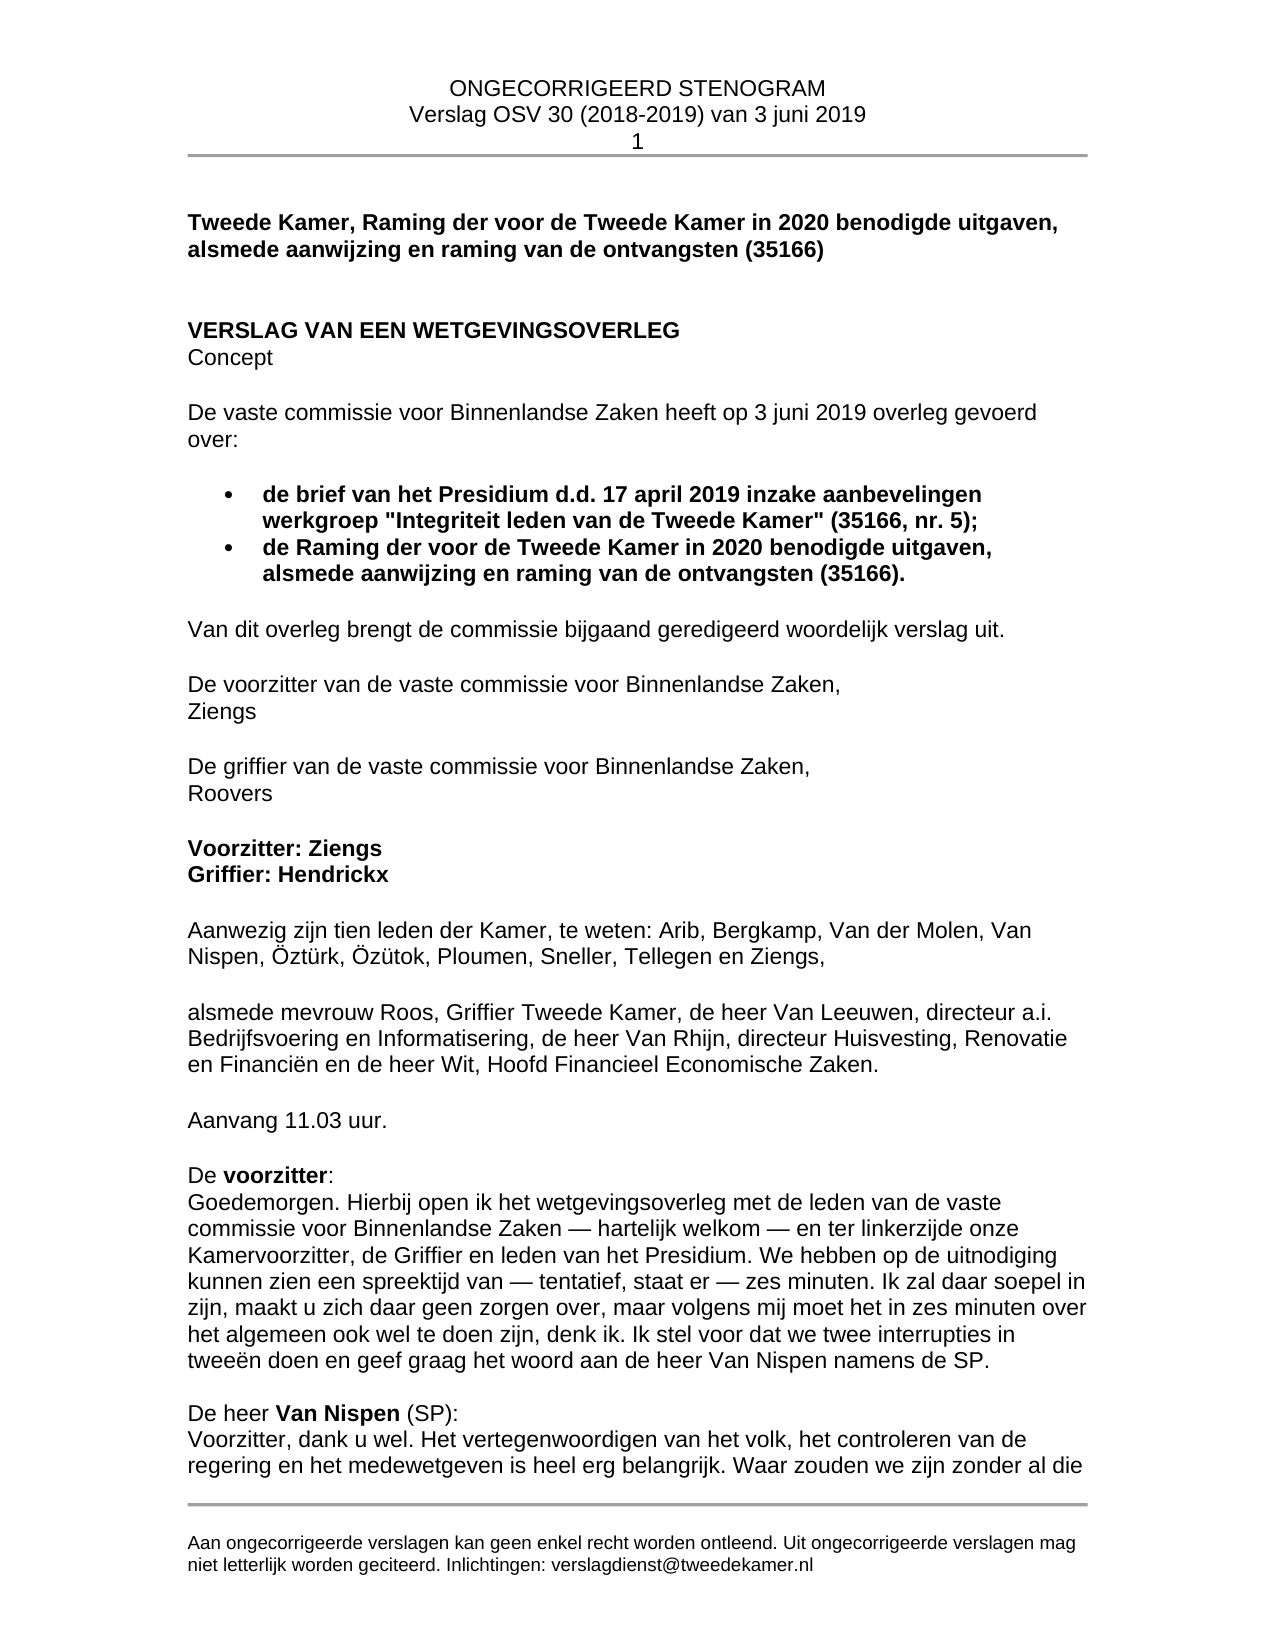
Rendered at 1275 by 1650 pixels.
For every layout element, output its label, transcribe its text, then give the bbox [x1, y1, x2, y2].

text De vaste commissie voor Binnenlandse Zaken heeft op 3 juni 2019 overleg gevoerd over: [187, 399, 1087, 452]
text alsmede mevrouw Roos, Griffier Tweede Kamer, de heer Van Leeuwen, directeur a.i. Bedrijfsvoering en Informatisering, de heer Van Rhijn, directeur Huisvesting, Renovatie en Financiën en de heer Wit, Hoofd Financieel Economische Zaken. [187, 999, 1087, 1078]
text VERSLAG VAN EEN WETGEVINGSOVERLEG Concept [187, 291, 1087, 370]
text Van dit overleg brengt de commissie bijgaand geredigeerd woordelijk verslag uit. [187, 616, 1087, 642]
text Aanvang 11.03 uur. [187, 1107, 1087, 1133]
list de brief van het Presidium d.d. 17 april 2019 inzake aanbevelingen werkgroep "Integriteit leden van de Tweede Kamer" (35166, nr. 5); [225, 481, 1087, 534]
text De voorzitter van de vaste commissie voor Binnenlandse Zaken, Ziengs [187, 671, 1087, 724]
text Aanwezig zijn tien leden der Kamer, te weten: Arib, Bergkamp, Van der Molen, Van Nispen, Öztürk, Özütok, Ploumen, Sneller, Tellegen en Ziengs, [187, 917, 1087, 969]
list de Raming der voor de Tweede Kamer in 2020 benodigde uitgaven, alsmede aanwijzing en raming van de ontvangsten (35166). [225, 534, 1087, 587]
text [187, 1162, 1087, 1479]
text Tweede Kamer, Raming der voor de Tweede Kamer in 2020 benodigde uitgaven, alsmede aanwijzing en raming van de ontvangsten (35166) [187, 183, 1087, 262]
text De griffier van de vaste commissie voor Binnenlandse Zaken, Roovers [187, 753, 1087, 806]
text Voorzitter: Ziengs Griffier: Hendrickx [187, 835, 1087, 888]
